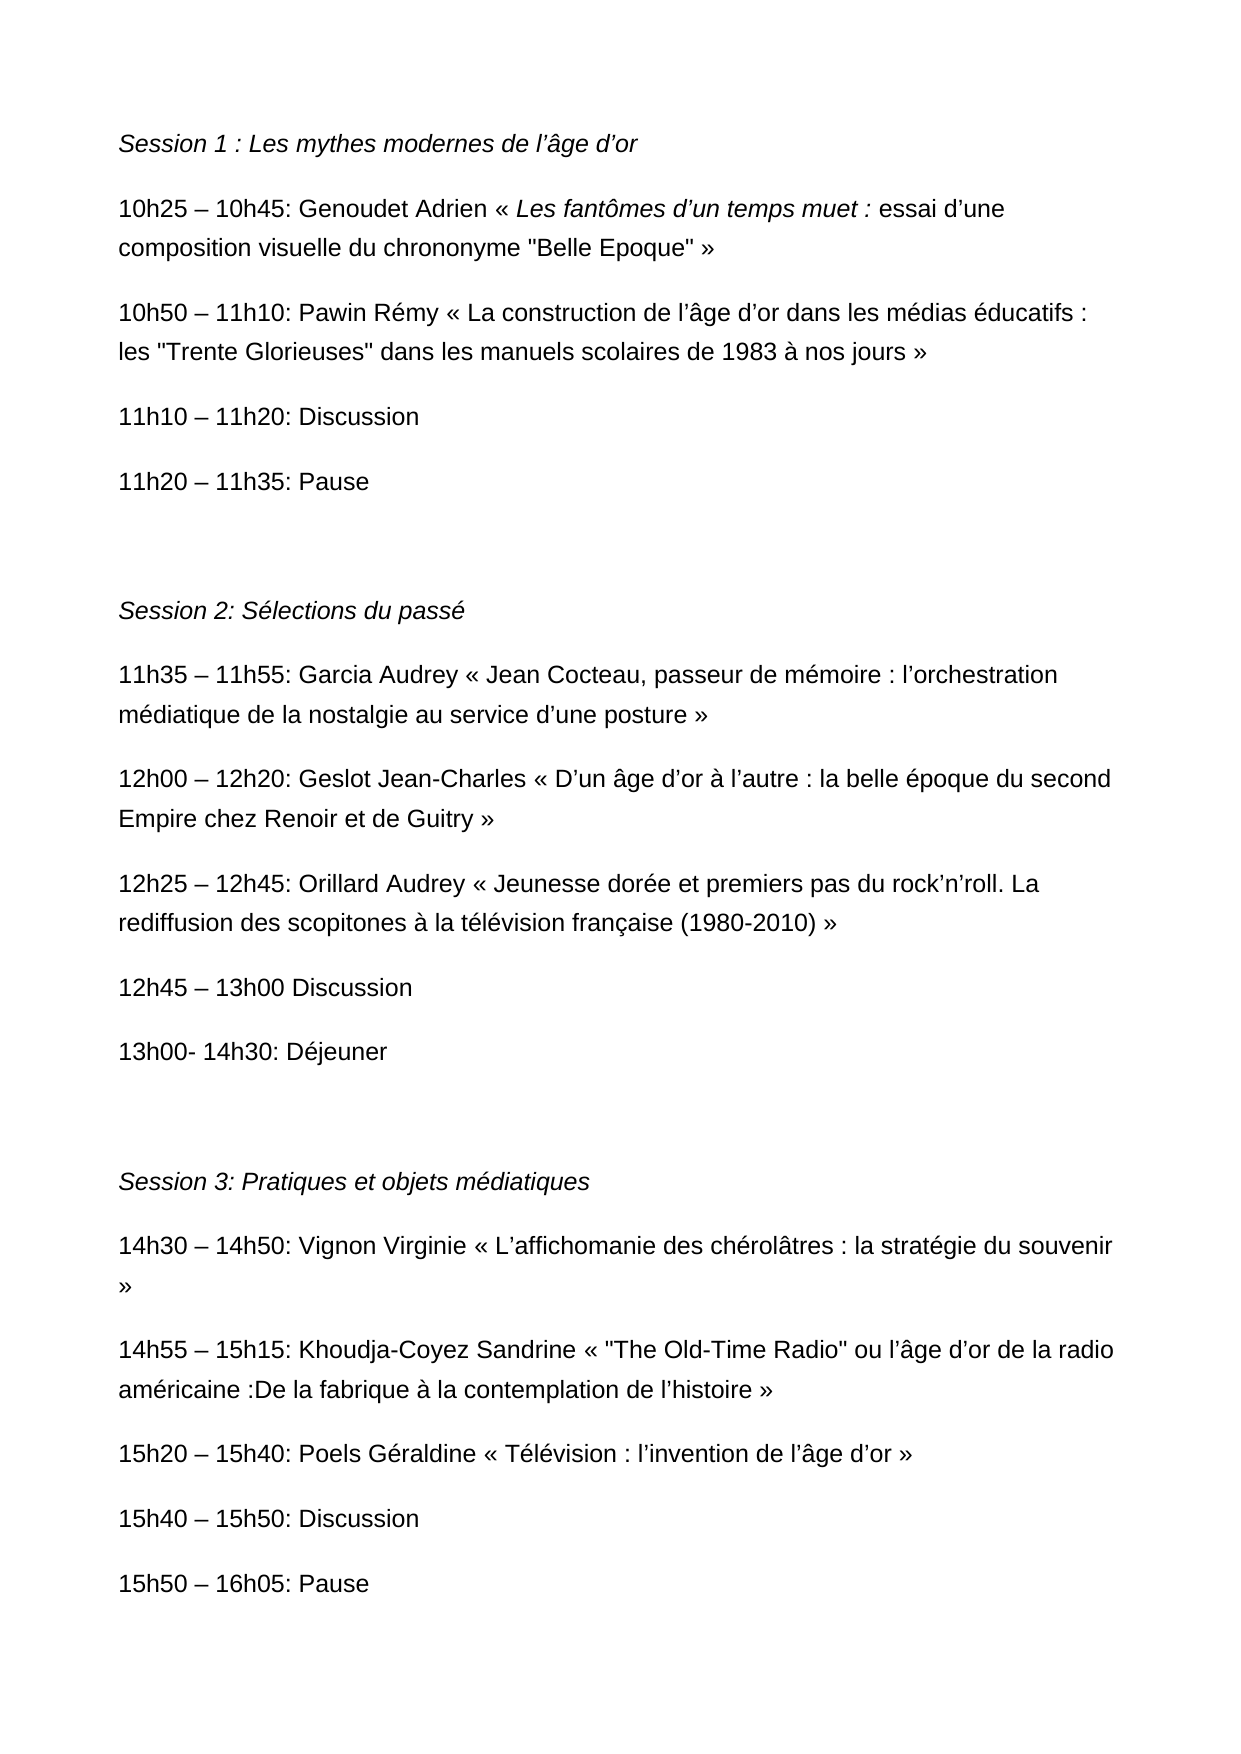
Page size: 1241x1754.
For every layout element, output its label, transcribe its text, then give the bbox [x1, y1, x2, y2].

text 14h55 – 15h15: Khoudja-Coyez Sandrine « "The Old-Time Radio" ou l’âge d’or de la radio américaine :De la fabrique à la contemplation de l’histoire » [118, 1324, 1122, 1403]
text 12h00 – 12h20: Geslot Jean-Charles « D’un âge d’or à l’autre : la belle époque du second Empire chez Renoir et de Guitry » [118, 753, 1122, 833]
text 11h10 – 11h20: Discussion [118, 391, 1122, 431]
text 11h35 – 11h55: Garcia Audrey « Jean Cocteau, passeur de mémoire : l’orchestration médiatique de la nostalgie au service d’une posture » [118, 649, 1122, 728]
text 12h45 – 13h00 Discussion [118, 962, 1122, 1001]
text 12h25 – 12h45: Orillard Audrey « Jeunesse dorée et premiers pas du rock’n’roll. La rediffusion des scopitones à la télévision française (1980-2010) » [118, 858, 1122, 937]
text Session 2: Sélections du passé [118, 585, 1122, 624]
text 10h50 – 11h10: Pawin Rémy « La construction de l’âge d’or dans les médias éducatifs : les "Trente Glorieuses" dans les manuels scolaires de 1983 à nos jours » [118, 287, 1122, 366]
text Session 1 : Les mythes modernes de l’âge d’or [118, 118, 1122, 158]
text 13h00- 14h30: Déjeuner [118, 1026, 1122, 1066]
text 11h20 – 11h35: Pause [118, 456, 1122, 495]
text Session 3: Pratiques et objets médiatiques [118, 1156, 1122, 1195]
text 14h30 – 14h50: Vignon Virginie « L’affichomanie des chérolâtres : la stratégie du souvenir » [118, 1220, 1122, 1299]
text 10h25 – 10h45: Genoudet Adrien « Les fantômes d’un temps muet : essai d’une composition visuelle du chrononyme "Belle Epoque" » [118, 183, 1122, 262]
text 15h20 – 15h40: Poels Géraldine « Télévision : l’invention de l’âge d’or » [118, 1428, 1122, 1468]
text 15h40 – 15h50: Discussion [118, 1493, 1122, 1533]
text 15h50 – 16h05: Pause [118, 1558, 1122, 1597]
